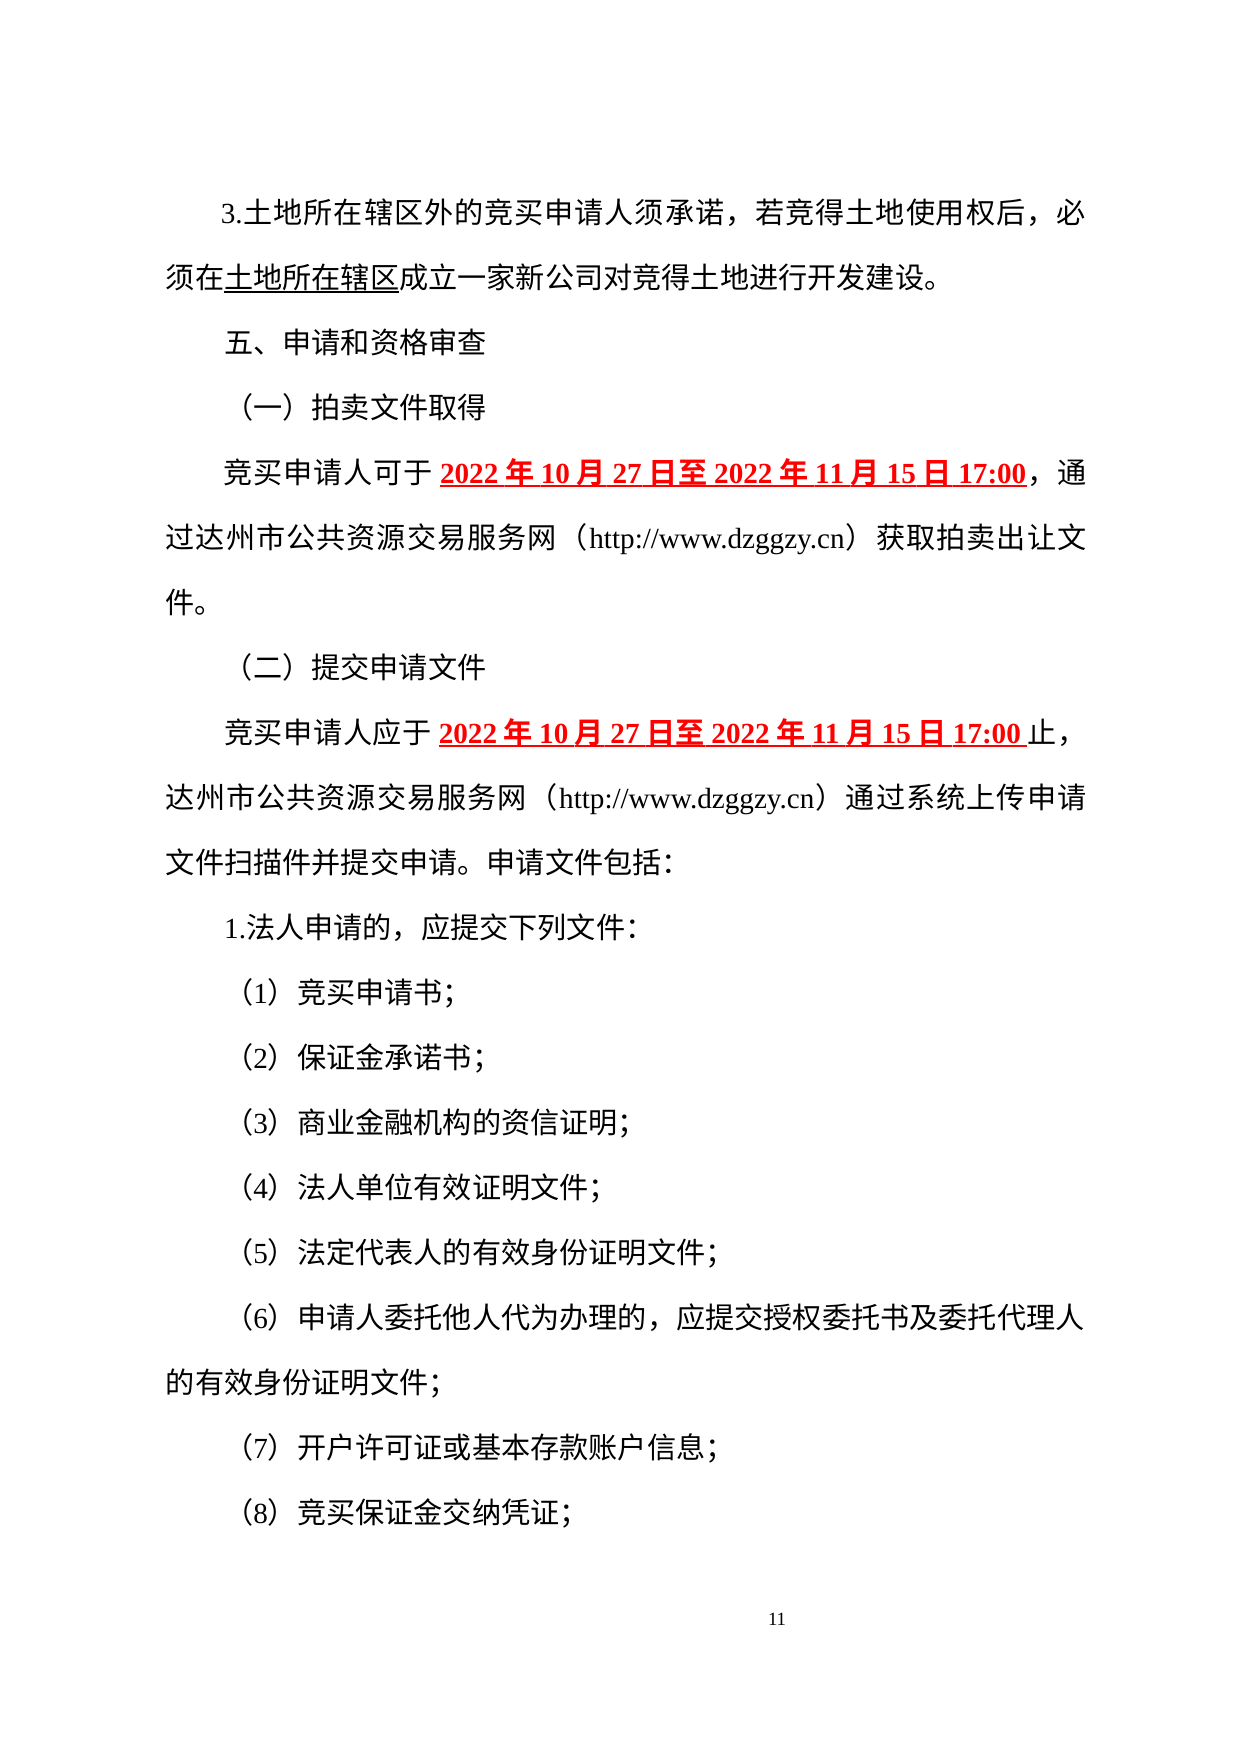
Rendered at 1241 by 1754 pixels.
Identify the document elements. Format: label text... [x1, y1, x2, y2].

text （一）拍卖文件取得 [166, 373, 1087, 438]
text 1.法人申请的，应提交下列文件： [166, 893, 1087, 958]
text （6）申请人委托他人代为办理的，应提交授权委托书及委托代理人的有效身份证明文件； [166, 1283, 1087, 1413]
text （2）保证金承诺书； [166, 1023, 1087, 1088]
text 五、申请和资格审查 [166, 308, 1087, 373]
text （3）商业金融机构的资信证明； [166, 1088, 1087, 1153]
text （5）法定代表人的有效身份证明文件； [166, 1218, 1087, 1283]
text （8）竞买保证金交纳凭证； [166, 1478, 1087, 1543]
text （4）法人单位有效证明文件； [166, 1153, 1087, 1218]
text 3.土地所在辖区外的竞买申请人须承诺，若竞得土地使用权后，必须在土地所在辖区成立一家新公司对竞得土地进行开发建设。 [166, 178, 1087, 308]
text （二）提交申请文件 [165, 633, 1087, 698]
text 竞买申请人可于2022年10月27日至2022年11月15日17:00，通过达州市公共资源交易服务网（http://www.dzggzy.cn）获取拍卖出让文件。 [165, 438, 1087, 633]
text （7）开户许可证或基本存款账户信息； [166, 1413, 1087, 1478]
text （1）竞买申请书； [166, 958, 1087, 1023]
text 竞买申请人应于2022年10月27日至2022年11月15日17:00止，达州市公共资源交易服务网（http://www.dzggzy.cn）通过系统上传申请文件扫描件并提交申请。申请文件包括： [166, 698, 1087, 893]
